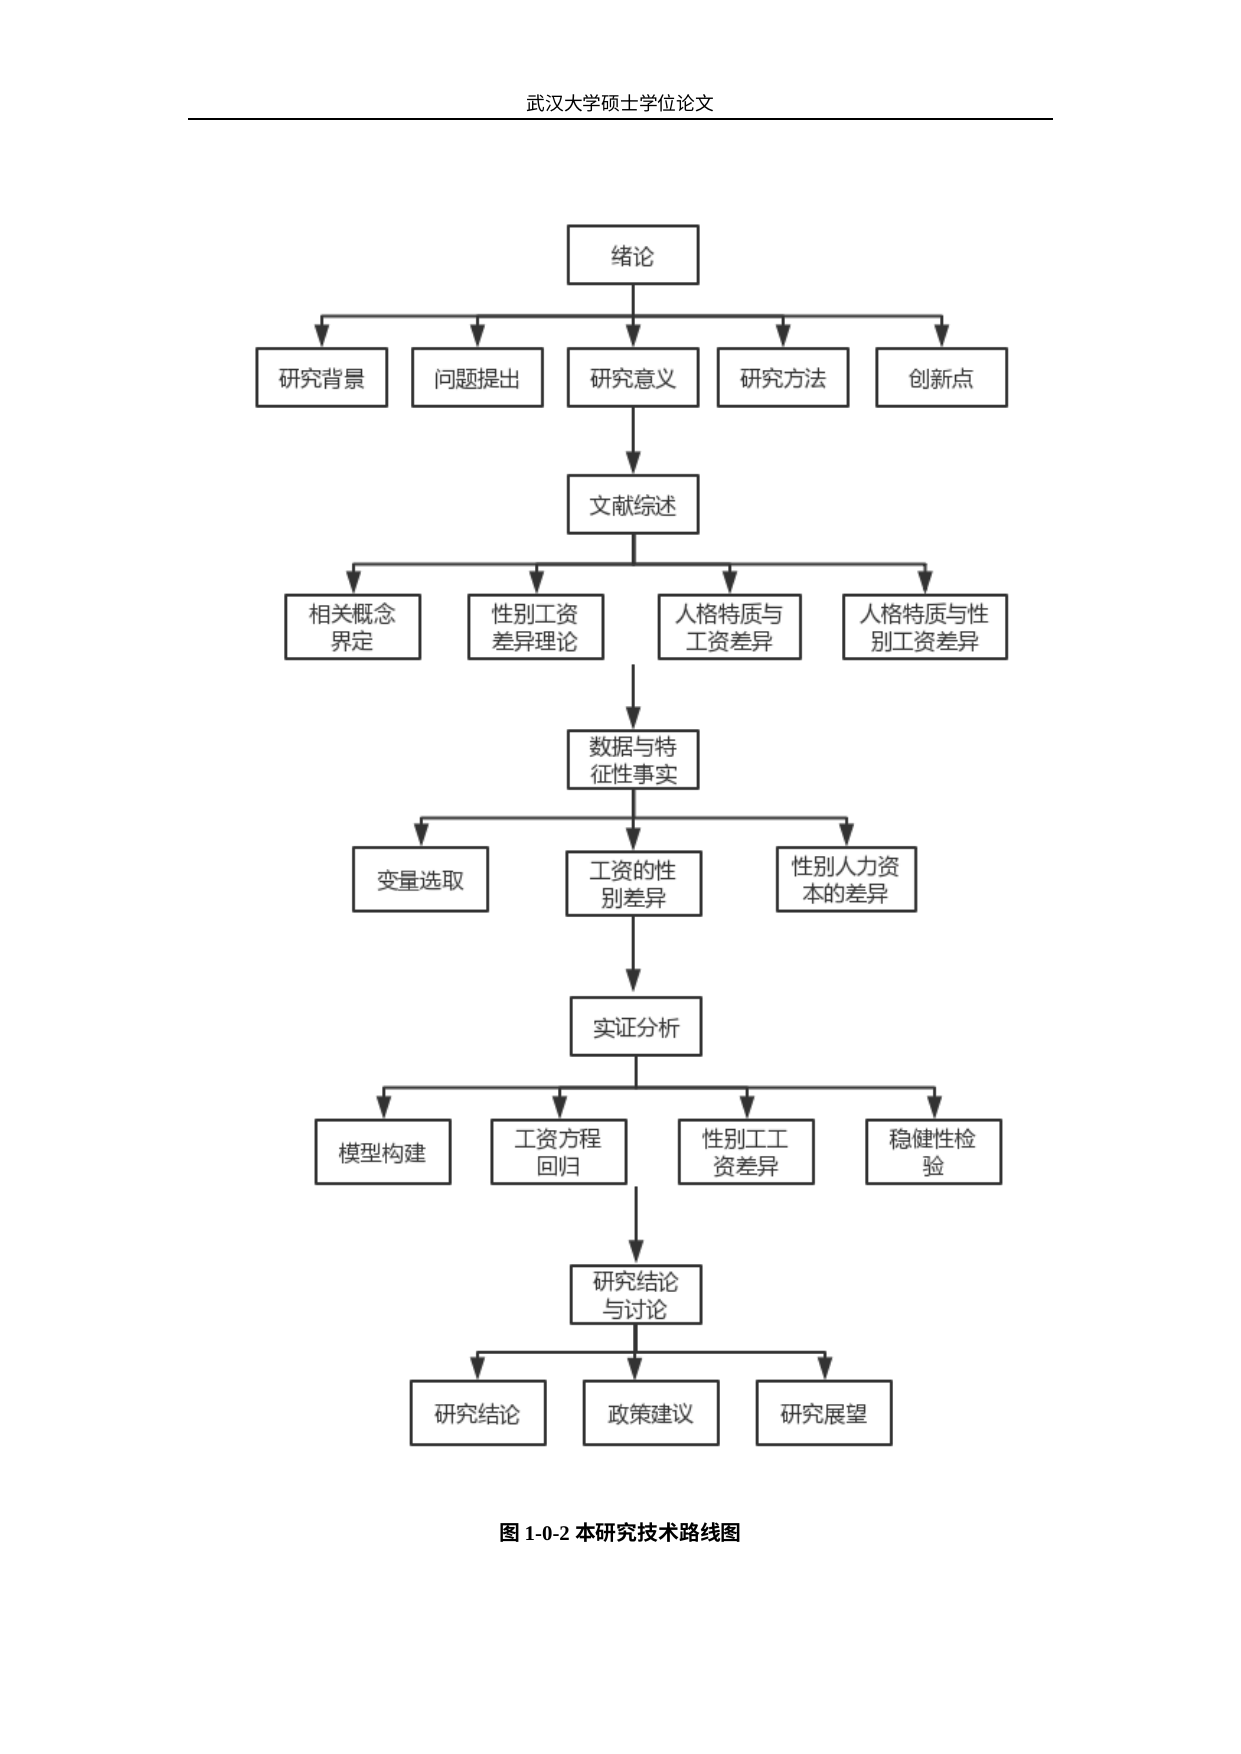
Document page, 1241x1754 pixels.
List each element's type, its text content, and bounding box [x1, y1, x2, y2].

picture [188, 157, 1053, 1491]
